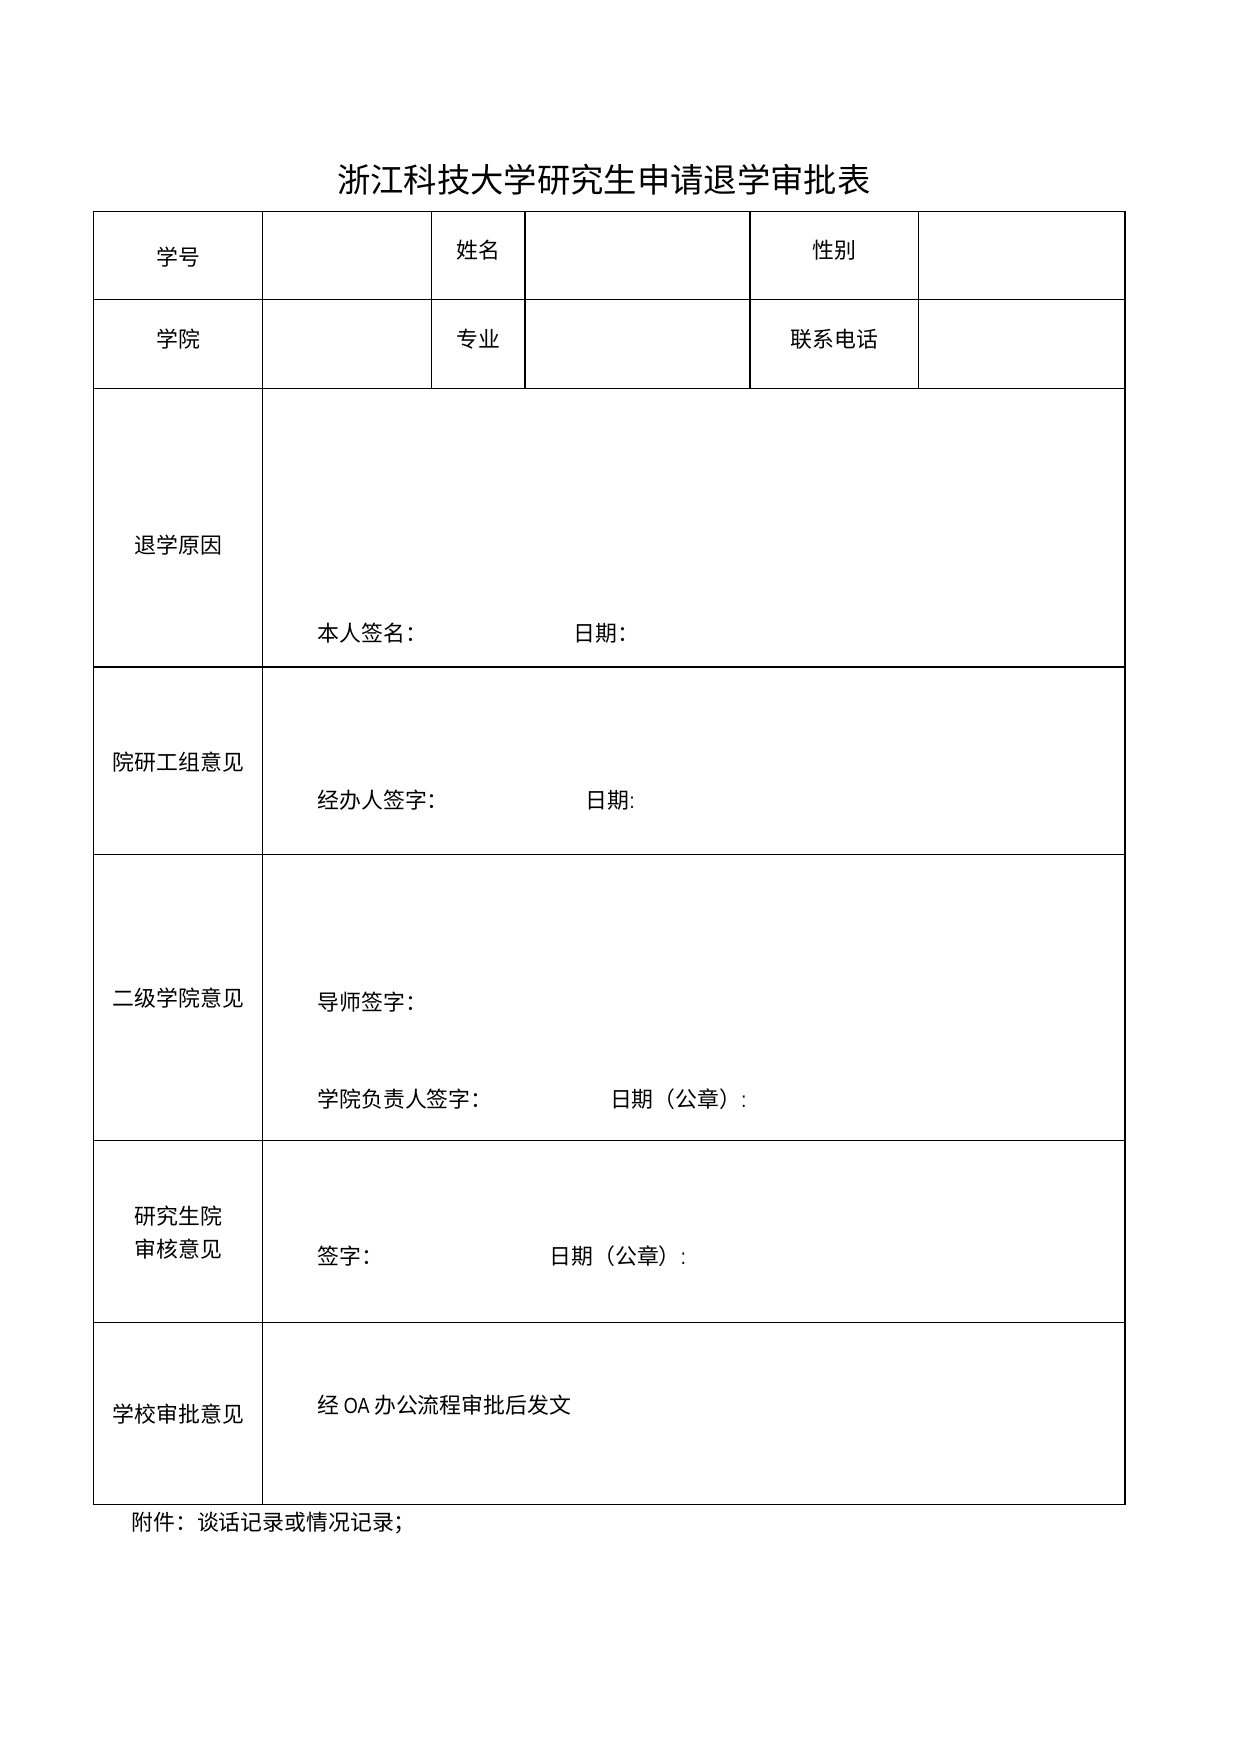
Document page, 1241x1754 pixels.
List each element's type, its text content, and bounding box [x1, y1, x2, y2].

table_cell [526, 300, 749, 387]
table_header [919, 212, 1124, 299]
table_cell 经OA办公流程审批后发文 [263, 1323, 1124, 1503]
table_cell [919, 300, 1124, 387]
text 浙江科技大学研究生申请退学审批表 [131, 146, 1057, 211]
table_cell 学院 [94, 300, 262, 387]
text 附件：谈话记录或情况记录； [131, 1505, 1057, 1537]
table_cell 学校审批意见 [94, 1323, 262, 1503]
table_header 姓名 [432, 212, 524, 299]
table_cell 联系电话 [751, 300, 918, 387]
table_header 性别 [751, 212, 918, 299]
table_header [263, 212, 431, 299]
table_header 学号 [94, 212, 262, 299]
table_cell 二级学院意见 [94, 855, 262, 1140]
table_cell [263, 300, 431, 387]
table_cell 经办人签字： 日期: [263, 668, 1124, 853]
table_cell 研究生院 审核意见 [94, 1141, 262, 1322]
table_cell 签字： 日期（公章）: [263, 1141, 1124, 1322]
table_cell 本人签名： 日期： [263, 389, 1124, 666]
table_cell 导师签字： 学院负责人签字： 日期（公章）: [263, 855, 1124, 1140]
table_cell 专业 [432, 300, 524, 387]
table_header [526, 212, 749, 299]
table_cell 退学原因 [94, 389, 262, 666]
table_cell 院研工组意见 [94, 668, 262, 853]
